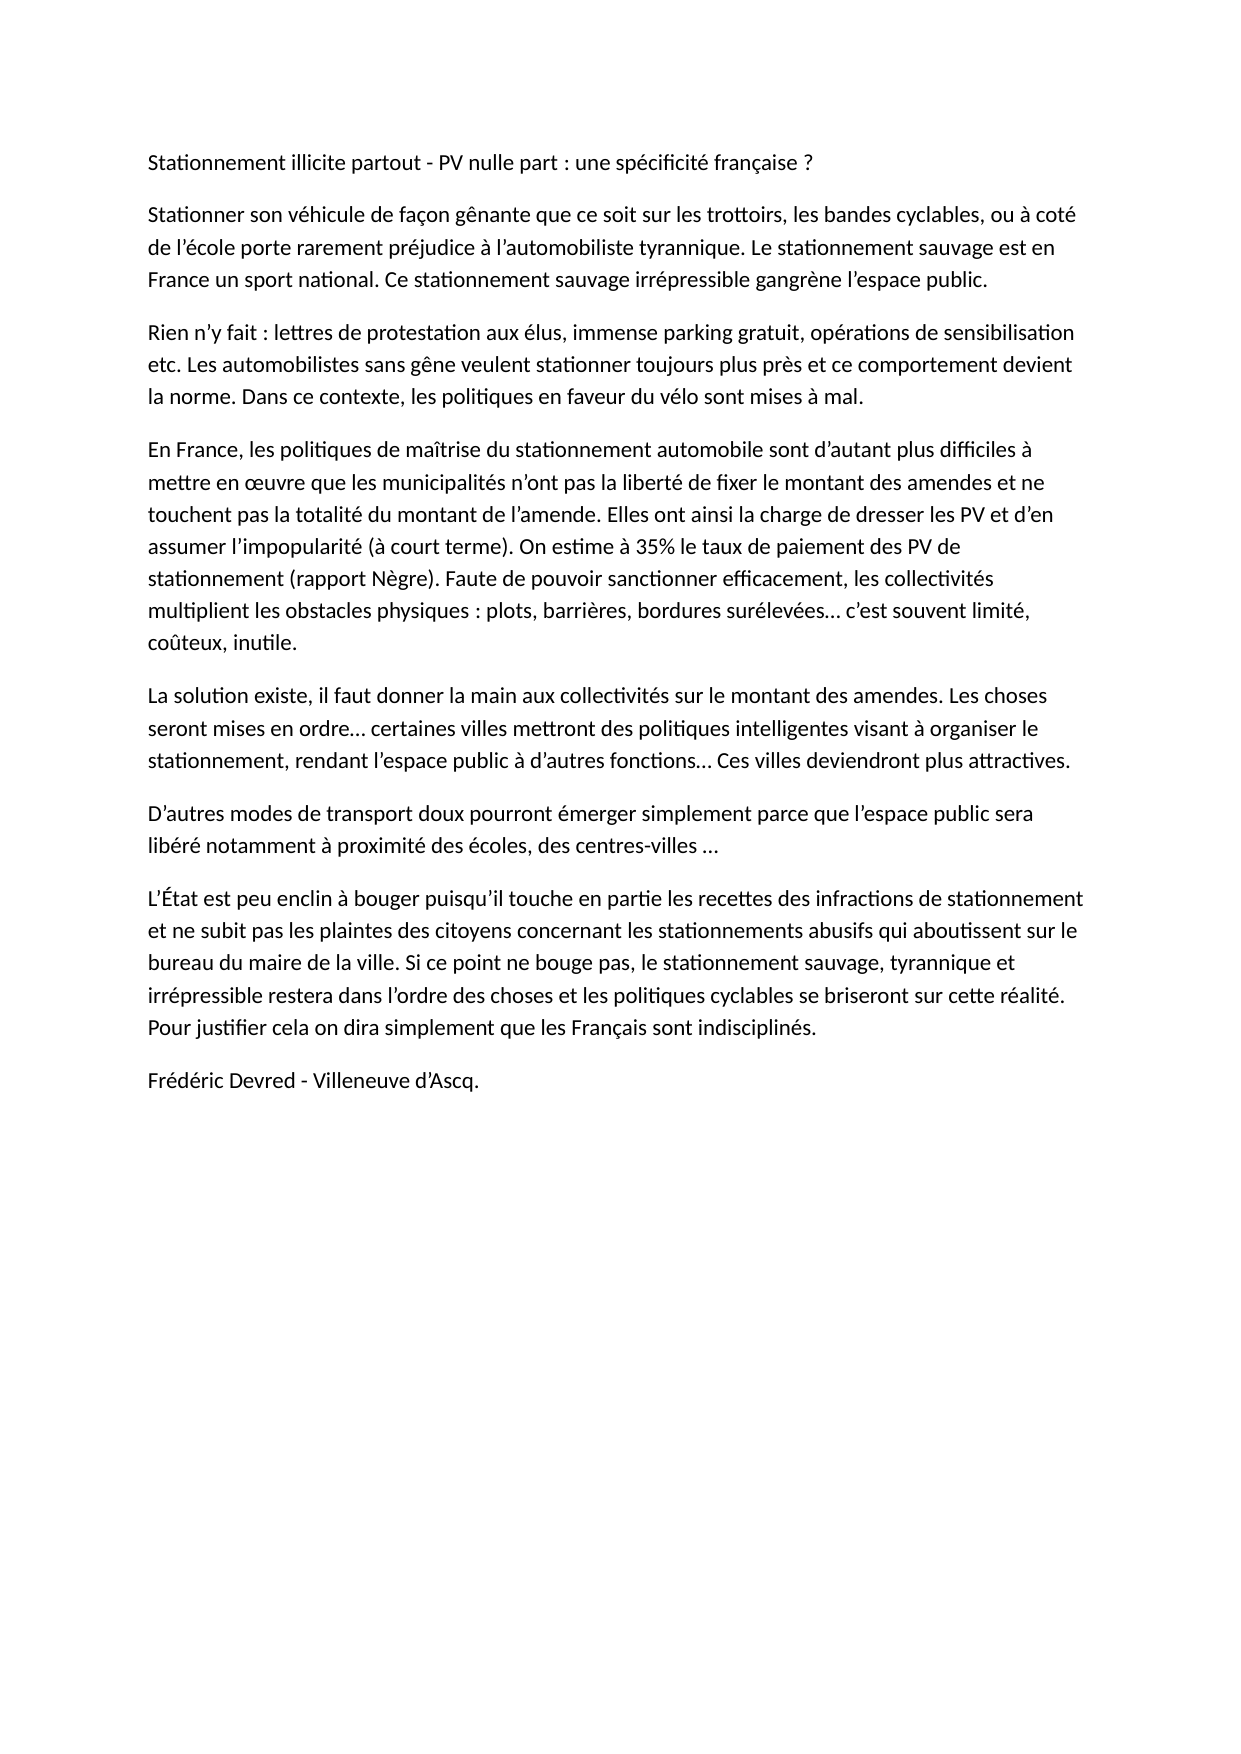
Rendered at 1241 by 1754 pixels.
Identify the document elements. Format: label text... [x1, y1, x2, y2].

text La solution existe, il faut donner la main aux collectivités sur le montant des amendes. Les choses seront mises en ordre… certaines villes mettront des politiques intelligentes visant à organiser le stationnement, rendant l’espace public à d’autres fonctions… Ces villes deviendront plus attractives. [148, 682, 1093, 774]
text D’autres modes de transport doux pourront émerger simplement parce que l’espace public sera libéré notamment à proximité des écoles, des centres-villes … [148, 799, 1093, 859]
text Rien n’y fait : lettres de protestation aux élus, immense parking gratuit, opérations de sensibilisation etc. Les automobilistes sans gêne veulent stationner toujours plus près et ce comportement devient la norme. Dans ce contexte, les politiques en faveur du vélo sont mises à mal. [148, 318, 1093, 410]
text Frédéric Devred - Villeneuve d’Ascq. [148, 1066, 1093, 1094]
text Stationnement illicite partout - PV nulle part : une spécificité française ? [148, 148, 1093, 176]
text L’État est peu enclin à bouger puisqu’il touche en partie les recettes des infractions de stationnement et ne subit pas les plaintes des citoyens concernant les stationnements abusifs qui aboutissent sur le bureau du maire de la ville. Si ce point ne bouge pas, le stationnement sauvage, tyrannique et irrépressible restera dans l’ordre des choses et les politiques cyclables se briseront sur cette réalité. Pour justifier cela on dira simplement que les Français sont indisciplinés. [148, 884, 1093, 1041]
text Stationner son véhicule de façon gênante que ce soit sur les trottoirs, les bandes cyclables, ou à coté de l’école porte rarement préjudice à l’automobiliste tyrannique. Le stationnement sauvage est en France un sport national. Ce stationnement sauvage irrépressible gangrène l’espace public. [148, 201, 1093, 293]
text En France, les politiques de maîtrise du stationnement automobile sont d’autant plus difficiles à mettre en œuvre que les municipalités n’ont pas la liberté de fixer le montant des amendes et ne touchent pas la totalité du montant de l’amende. Elles ont ainsi la charge de dresser les PV et d’en assumer l’impopularité (à court terme). On estime à 35% le taux de paiement des PV de stationnement (rapport Nègre). Faute de pouvoir sanctionner efficacement, les collectivités multiplient les obstacles physiques : plots, barrières, bordures surélevées… c’est souvent limité, coûteux, inutile. [148, 435, 1093, 657]
